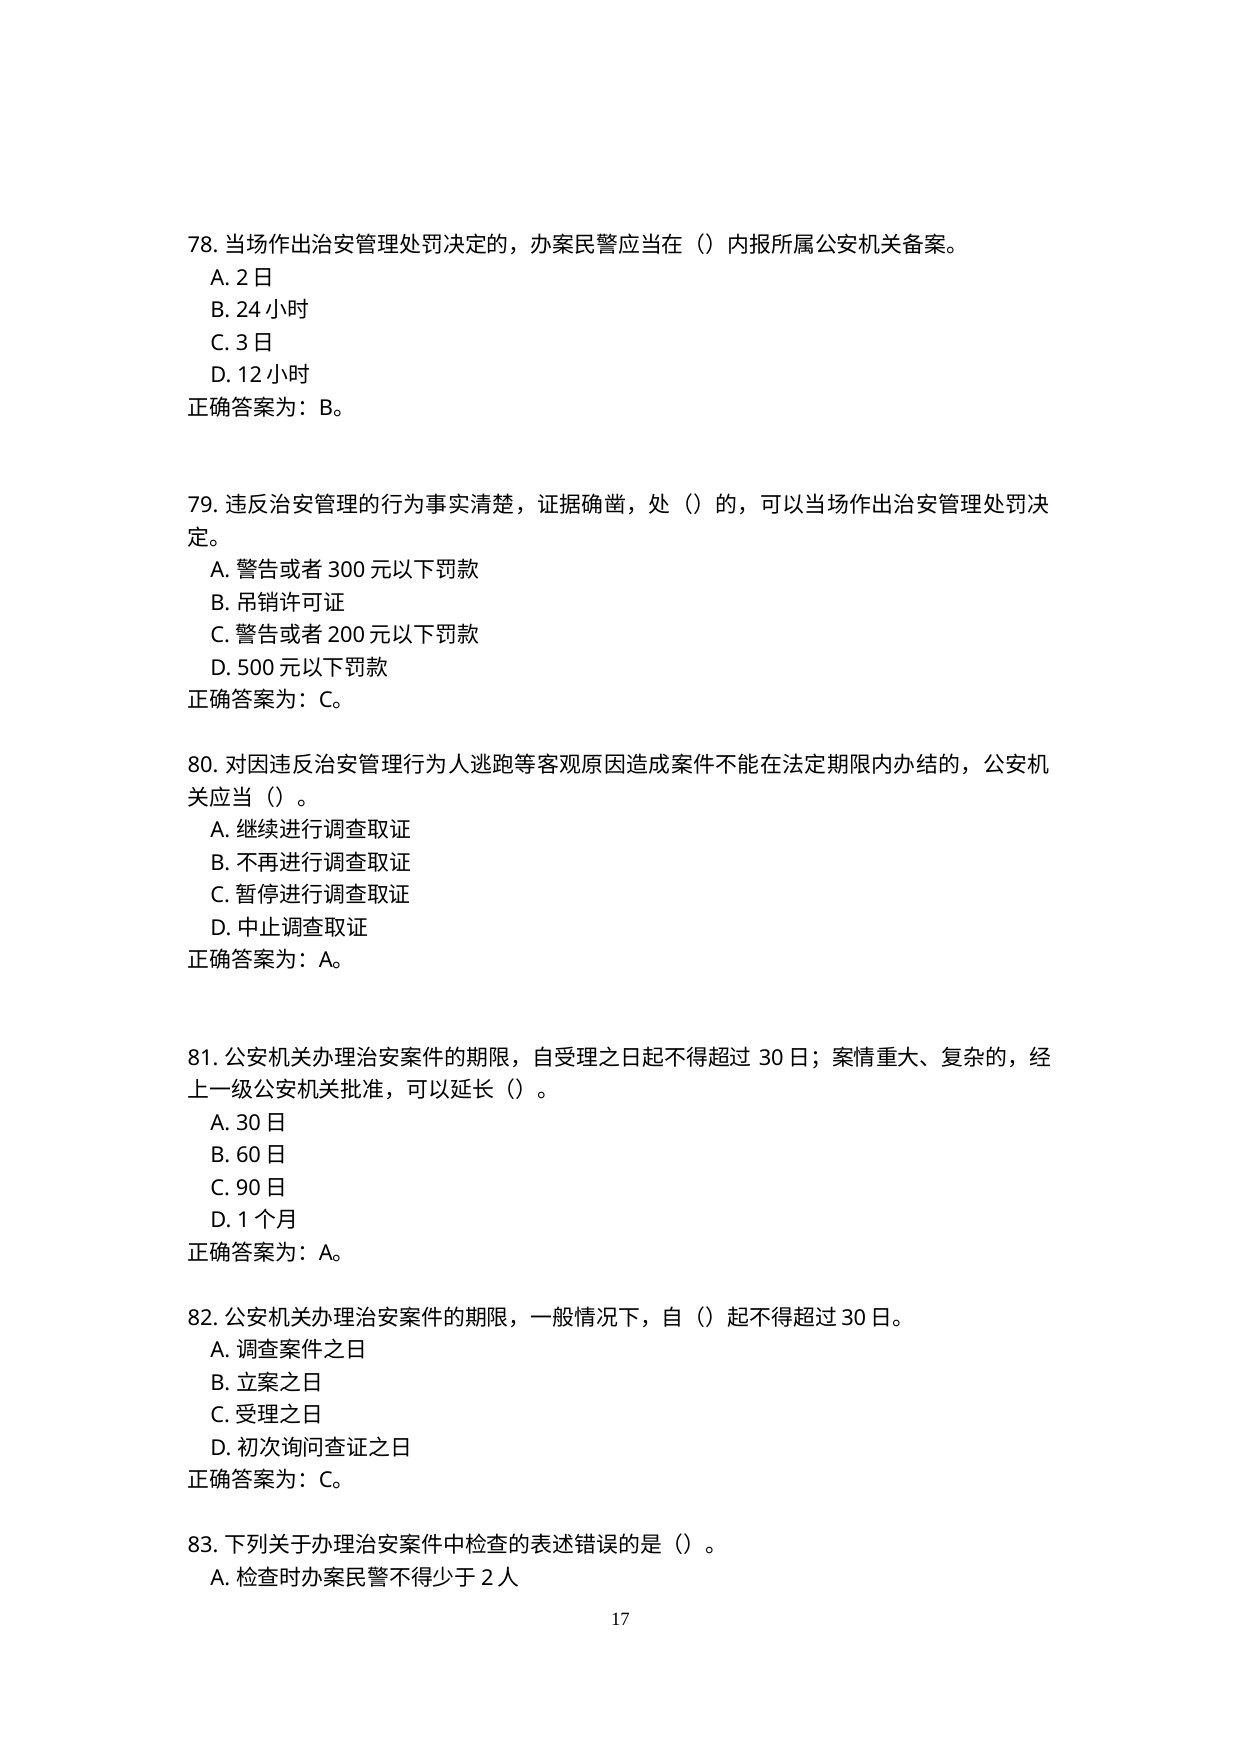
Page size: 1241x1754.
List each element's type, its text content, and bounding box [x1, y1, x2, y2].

text 正确答案为：B。 [187, 389, 1053, 422]
text B. 立案之日 [187, 1364, 1053, 1397]
text D. 12小时 [187, 357, 1053, 389]
text 81. 公安机关办理治安案件的期限，自受理之日起不得超过30日；案情重大、复杂的，经上一级公安机关批准，可以延长（）。 [187, 1039, 1053, 1104]
text B. 60日 [187, 1137, 1053, 1169]
text 78. 当场作出治安管理处罚决定的，办案民警应当在（）内报所属公安机关备案。 [187, 227, 1053, 259]
text A. 检查时办案民警不得少于2人 [187, 1559, 1053, 1592]
text C. 受理之日 [187, 1397, 1053, 1429]
text A. 调查案件之日 [187, 1332, 1053, 1364]
text B. 吊销许可证 [187, 584, 1053, 617]
text B. 24小时 [187, 292, 1053, 324]
text C. 3日 [187, 324, 1053, 357]
text A. 警告或者300元以下罚款 [187, 552, 1053, 584]
text C. 暂停进行调查取证 [187, 877, 1053, 909]
text 83. 下列关于办理治安案件中检查的表述错误的是（）。 [187, 1527, 1053, 1559]
text 80. 对因违反治安管理行为人逃跑等客观原因造成案件不能在法定期限内办结的，公安机关应当（）。 [187, 747, 1053, 812]
text A. 2日 [187, 259, 1053, 292]
text A. 30日 [187, 1104, 1053, 1137]
text 正确答案为：C。 [187, 682, 1053, 714]
text 82. 公安机关办理治安案件的期限，一般情况下，自（）起不得超过30日。 [187, 1299, 1053, 1332]
text B. 不再进行调查取证 [187, 844, 1053, 877]
text D. 初次询问查证之日 [187, 1429, 1053, 1462]
text 正确答案为：A。 [187, 942, 1053, 974]
text 79. 违反治安管理的行为事实清楚，证据确凿，处（）的，可以当场作出治安管理处罚决定。 [187, 487, 1053, 552]
text 正确答案为：A。 [187, 1234, 1053, 1267]
text C. 90日 [187, 1169, 1053, 1202]
text 正确答案为：C。 [187, 1462, 1053, 1494]
text D. 1个月 [187, 1202, 1053, 1234]
text C. 警告或者200元以下罚款 [187, 617, 1053, 649]
text D. 中止调查取证 [187, 909, 1053, 942]
text D. 500元以下罚款 [187, 649, 1053, 682]
text A. 继续进行调查取证 [187, 812, 1053, 844]
